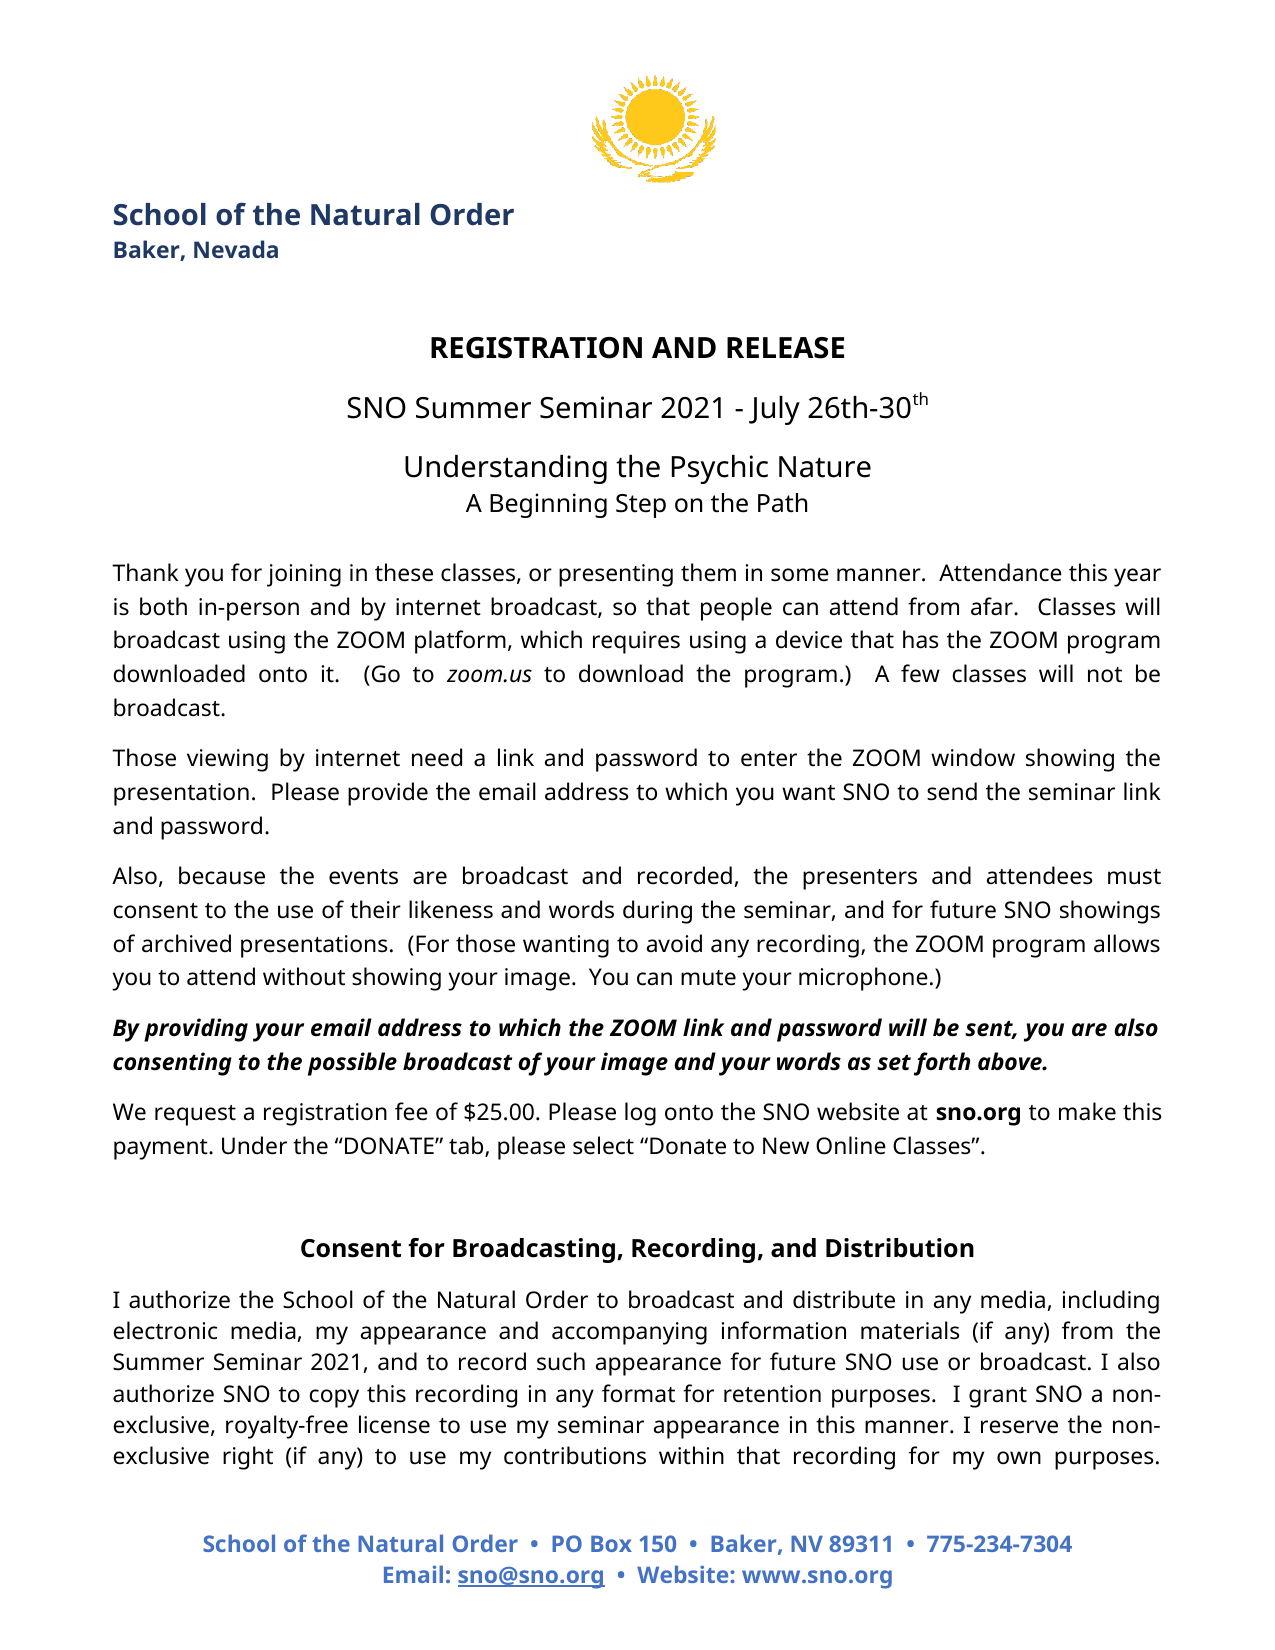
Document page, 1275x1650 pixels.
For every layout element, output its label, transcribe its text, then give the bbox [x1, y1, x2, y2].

text Those viewing by internet need a link and password to enter the ZOOM window showing the presentation. Please provide the email address to which you want SNO to send the seminar link and password. [112, 742, 1162, 841]
text A Beginning Step on the Path [112, 486, 1162, 520]
text We request a registration fee of $25.00. Please log onto the SNO website at sno.org to make this payment. Under the “DONATE” tab, please select “Donate to New Online Classes”. [112, 1096, 1162, 1161]
text Understanding the Psychic Nature [112, 446, 1162, 486]
picture [590, 75, 716, 182]
text By providing your email address to which the ZOOM link and password will be sent, you are also consenting to the possible broadcast of your image and your words as set forth above. [112, 1012, 1162, 1077]
text Also, because the events are broadcast and recorded, the presenters and attendees must consent to the use of their likeness and words during the seminar, and for future SNO showings of archived presentations. (For those wanting to avoid any recording, the ZOOM program allows you to attend without showing your image. You can mute your microphone.) [112, 860, 1162, 992]
text SNO Summer Seminar 2021 - July 26th-30th [112, 387, 1162, 427]
text REGISTRATION AND RELEASE [112, 327, 1162, 367]
text Baker, Nevada [112, 234, 1162, 265]
text Consent for Broadcasting, Recording, and Distribution [112, 1230, 1162, 1264]
text Thank you for joining in these classes, or presenting them in some manner. Attendance this year is both in-person and by internet broadcast, so that people can attend from afar. Classes will broadcast using the ZOOM platform, which requires using a device that has the ZOOM program downloaded onto it. (Go to zoom.us to download the program.) A few classes will not be broadcast. [112, 557, 1162, 723]
text School of the Natural Order [112, 194, 1162, 234]
text I authorize the School of the Natural Order to broadcast and distribute in any media, including electronic media, my appearance and accompanying information materials (if any) from the Summer Seminar 2021, and to record such appearance for future SNO use or broadcast. I also authorize SNO to copy this recording in any format for retention purposes. I grant SNO a non-exclusive, royalty-free license to use my seminar appearance in this manner. I reserve the non-exclusive right (if any) to use my contributions within that recording for my own purposes. [112, 1284, 1162, 1499]
